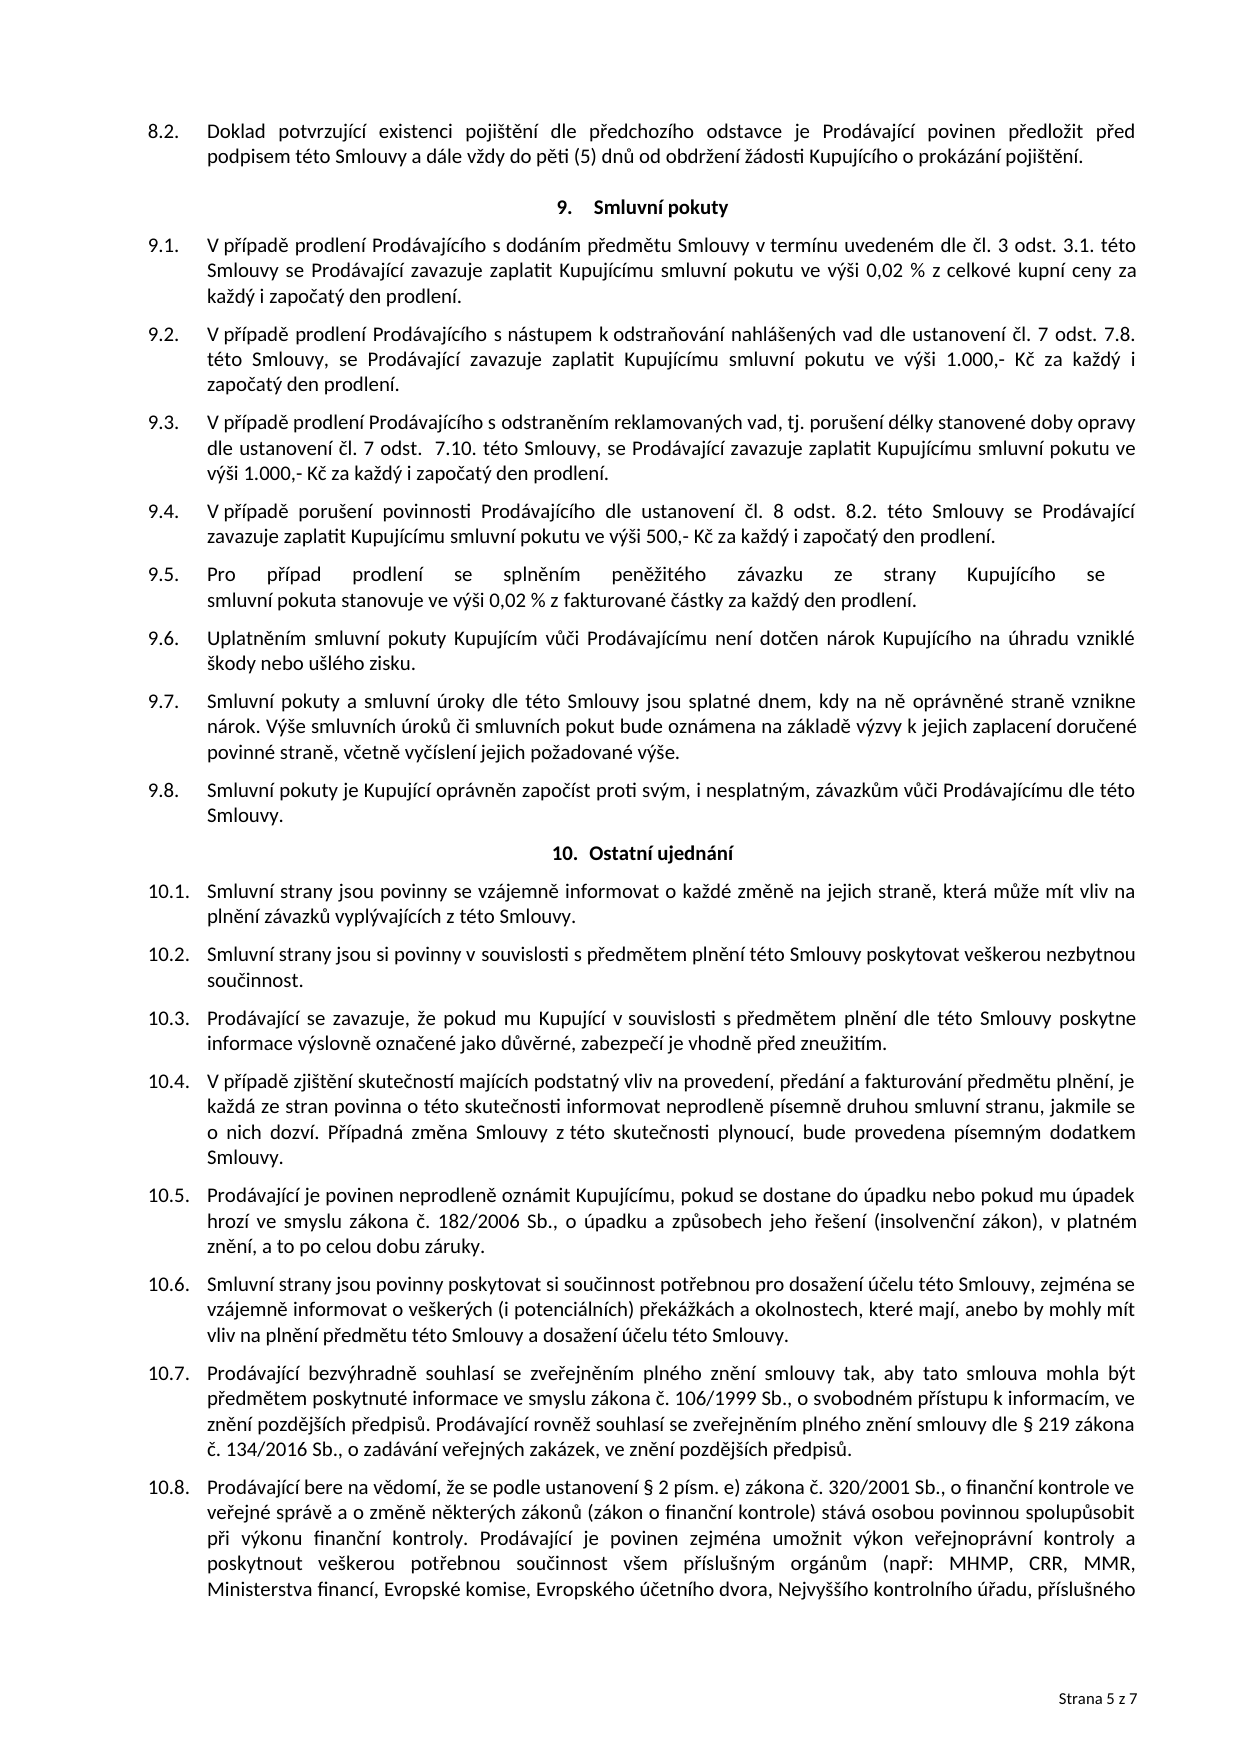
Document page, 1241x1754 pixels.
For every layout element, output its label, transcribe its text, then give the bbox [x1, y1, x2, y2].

list V případě prodlení Prodávajícího s dodáním předmětu Smlouvy v termínu uvedeném dle čl. 3 odst. 3.1. této Smlouvy se Prodávající zavazuje zaplatit Kupujícímu smluvní pokutu ve výši 0,02 % z celkové kupní ceny za každý i započatý den prodlení. [148, 232, 1137, 308]
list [148, 1474, 1137, 1601]
list Uplatněním smluvní pokuty Kupujícím vůči Prodávajícímu není dotčen nárok Kupujícího na úhradu vzniklé škody nebo ušlého zisku. [148, 625, 1137, 676]
list V případě zjištění skutečností majících podstatný vliv na provedení, předání a fakturování předmětu plnění, je každá ze stran povinna o této skutečnosti informovat neprodleně písemně druhou smluvní stranu, jakmile se o nich dozví. Případná změna Smlouvy z této skutečnosti plynoucí, bude provedena písemným dodatkem Smlouvy. [148, 1068, 1137, 1170]
list Smluvní strany jsou povinny poskytovat si součinnost potřebnou pro dosažení účelu této Smlouvy, zejména se vzájemně informovat o veškerých (i potenciálních) překážkách a okolnostech, které mají, anebo by mohly mít vliv na plnění předmětu této Smlouvy a dosažení účelu této Smlouvy. [148, 1271, 1137, 1347]
list Smluvní strany jsou povinny se vzájemně informovat o každé změně na jejich straně, která může mít vliv na plnění závazků vyplývajících z této Smlouvy. [148, 878, 1137, 929]
list Smluvní pokuty [148, 194, 1137, 219]
list V případě prodlení Prodávajícího s nástupem k odstraňování nahlášených vad dle ustanovení čl. 7 odst. 7.8. této Smlouvy, se Prodávající zavazuje zaplatit Kupujícímu smluvní pokutu ve výši 1.000,- Kč za každý i započatý den prodlení. [148, 321, 1137, 397]
list Prodávající bezvýhradně souhlasí se zveřejněním plného znění smlouvy tak, aby tato smlouva mohla být předmětem poskytnuté informace ve smyslu zákona č. 106/1999 Sb., o svobodném přístupu k informacím, ve znění pozdějších předpisů. Prodávající rovněž souhlasí se zveřejněním plného znění smlouvy dle § 219 zákona č. 134/2016 Sb., o zadávání veřejných zakázek, ve znění pozdějších předpisů. [148, 1360, 1137, 1462]
list Ostatní ujednání [148, 840, 1137, 866]
list Smluvní strany jsou si povinny v souvislosti s předmětem plnění této Smlouvy poskytovat veškerou nezbytnou součinnost. [148, 942, 1137, 992]
list Prodávající je povinen neprodleně oznámit Kupujícímu, pokud se dostane do úpadku nebo pokud mu úpadek hrozí ve smyslu zákona č. 182/2006 Sb., o úpadku a způsobech jeho řešení (insolvenční zákon), v platném znění, a to po celou dobu záruky. [148, 1182, 1137, 1259]
list V případě prodlení Prodávajícího s odstraněním reklamovaných vad, tj. porušení délky stanovené doby opravy dle ustanovení čl. 7 odst. 7.10. této Smlouvy, se Prodávající zavazuje zaplatit Kupujícímu smluvní pokutu ve výši 1.000,- Kč za každý i započatý den prodlení. [148, 409, 1137, 486]
list Prodávající se zavazuje, že pokud mu Kupující v souvislosti s předmětem plnění dle této Smlouvy poskytne informace výslovně označené jako důvěrné, zabezpečí je vhodně před zneužitím. [148, 1005, 1137, 1056]
list Smluvní pokuty a smluvní úroky dle této Smlouvy jsou splatné dnem, kdy na ně oprávněné straně vznikne nárok. Výše smluvních úroků či smluvních pokut bude oznámena na základě výzvy k jejich zaplacení doručené povinné straně, včetně vyčíslení jejich požadované výše. [148, 688, 1137, 764]
list Doklad potvrzující existenci pojištění dle předchozího odstavce je Prodávající povinen předložit před podpisem této Smlouvy a dále vždy do pěti (5) dnů od obdržení žádosti Kupujícího o prokázání pojištění. [148, 118, 1137, 169]
list Smluvní pokuty je Kupující oprávněn započíst proti svým, i nesplatným, závazkům vůči Prodávajícímu dle této Smlouvy. [148, 777, 1137, 828]
list V případě porušení povinnosti Prodávajícího dle ustanovení čl. 8 odst. 8.2. této Smlouvy se Prodávající zavazuje zaplatit Kupujícímu smluvní pokutu ve výši 500,- Kč za každý i započatý den prodlení. [148, 498, 1137, 549]
list Pro případ prodlení se splněním peněžitého závazku ze strany Kupujícího se smluvní pokuta stanovuje ve výši 0,02 % z fakturované částky za každý den prodlení. [148, 562, 1137, 612]
